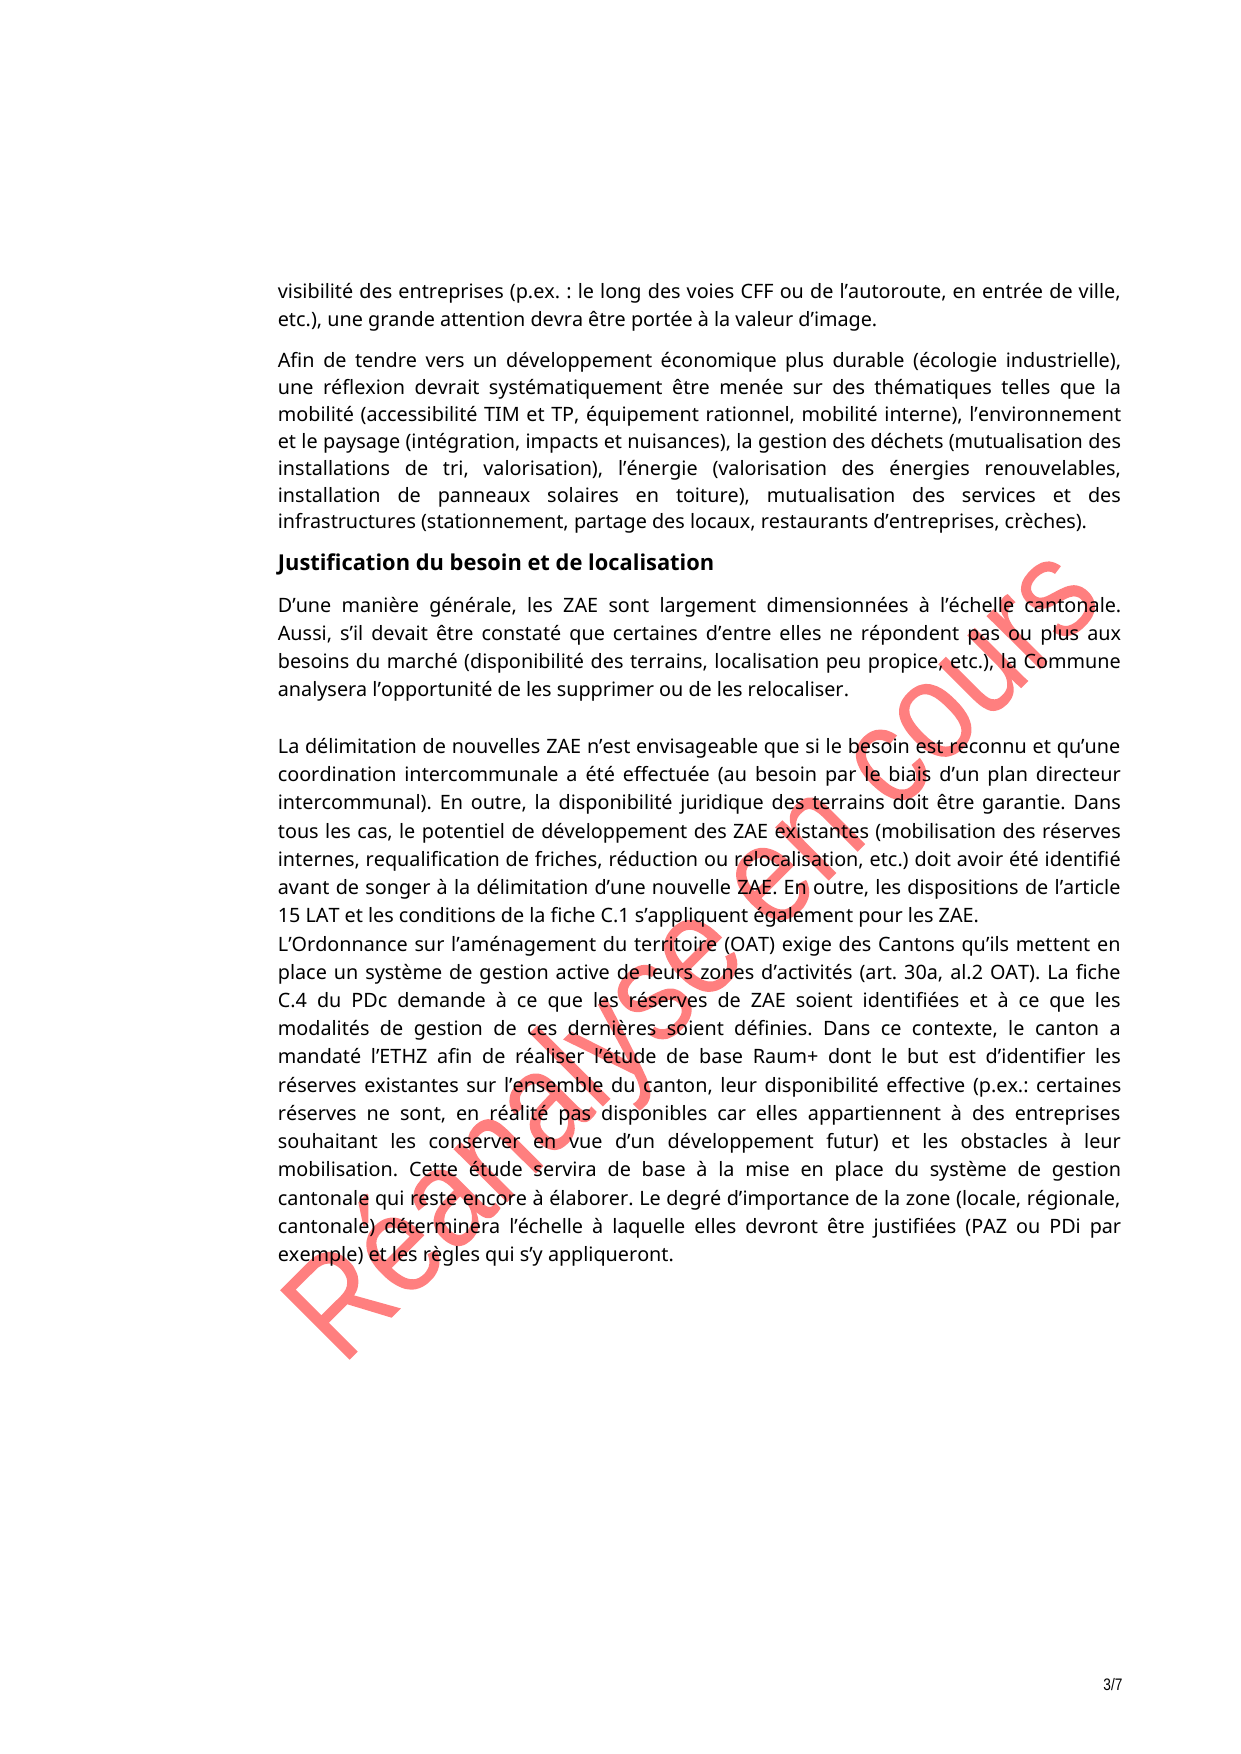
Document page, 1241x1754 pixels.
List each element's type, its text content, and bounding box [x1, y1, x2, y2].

text L’Ordonnance sur l’aménagement du territoire (OAT) exige des Cantons qu’ils mettent en place un système de gestion active de leurs zones d’activités (art. 30a, al.2 OAT). La fiche C.4 du PDc demande à ce que les réserves de ZAE soient identifiées et à ce que les modalités de gestion de ces dernières soient définies. Dans ce contexte, le canton a mandaté l’ETHZ afin de réaliser l’étude de base Raum+ dont le but est d’identifier les réserves existantes sur l’ensemble du canton, leur disponibilité effective (p.ex.: certaines réserves ne sont, en réalité pas disponibles car elles appartiennent à des entreprises souhaitant les conserver en vue d’un développement futur) et les obstacles à leur mobilisation. Cette étude servira de base à la mise en place du système de gestion cantonale qui reste encore à élaborer. Le degré d’importance de la zone (locale, régionale, cantonale) déterminera l’échelle à laquelle elles devront être justifiées (PAZ ou PDi par exemple) et les règles qui s’y appliqueront. [278, 930, 1122, 1267]
text La délimitation de nouvelles ZAE n’est envisageable que si le besoin est reconnu et qu’une coordination intercommunale a été effectuée (au besoin par le biais d’un plan directeur intercommunal). En outre, la disponibilité juridique des terrains doit être garantie. Dans tous les cas, le potentiel de développement des ZAE existantes (mobilisation des réserves internes, requalification de friches, réduction ou relocalisation, etc.) doit avoir été identifié avant de songer à la délimitation d’une nouvelle ZAE. En outre, les dispositions de l’article 15 LAT et les conditions de la fiche C.1 s’appliquent également pour les ZAE. [278, 732, 1122, 928]
text Justification du besoin et de localisation [278, 547, 1122, 577]
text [278, 277, 1122, 332]
text Afin de tendre vers un développement économique plus durable (écologie industrielle), une réflexion devrait systématiquement être menée sur des thématiques telles que la mobilité (accessibilité TIM et TP, équipement rationnel, mobilité interne), l’environnement et le paysage (intégration, impacts et nuisances), la gestion des déchets (mutualisation des installations de tri, valorisation), l’énergie (valorisation des énergies renouvelables, installation de panneaux solaires en toiture), mutualisation des services et des infrastructures (stationnement, partage des locaux, restaurants d’entreprises, crèches). [278, 346, 1122, 535]
text D’une manière générale, les ZAE sont largement dimensionnées à l’échelle cantonale. Aussi, s’il devait être constaté que certaines d’entre elles ne répondent pas ou plus aux besoins du marché (disponibilité des terrains, localisation peu propice, etc.), la Commune analysera l’opportunité de les supprimer ou de les relocaliser. [278, 591, 1122, 703]
